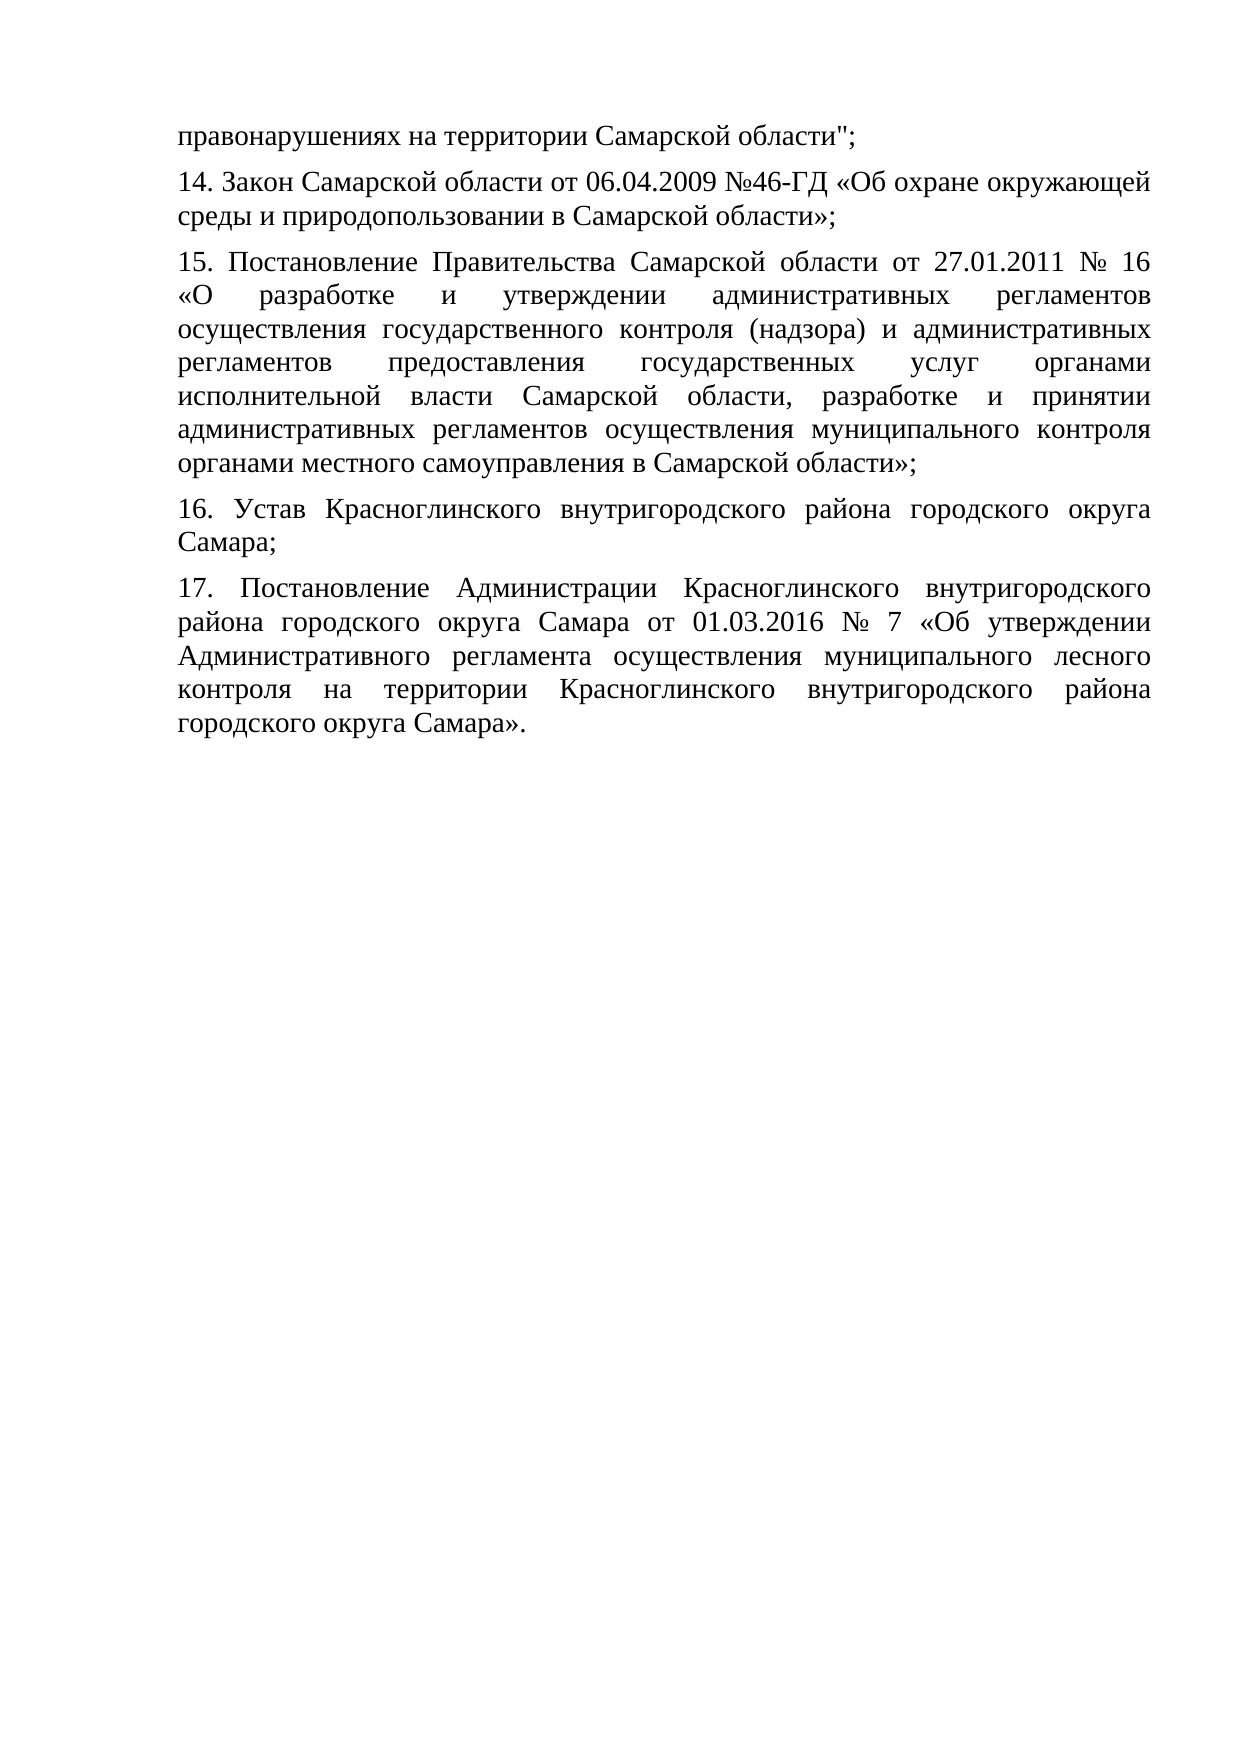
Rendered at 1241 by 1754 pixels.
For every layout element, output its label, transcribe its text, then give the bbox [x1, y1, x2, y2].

text 14. Закон Самарской области от 06.04.2009 №46-ГД «Об охране окружающей среды и природопользовании в Самарской области»; [177, 164, 1152, 231]
text 17. Постановление Администрации Красноглинского внутригородского района городского округа Самара от 01.03.2016 № 7 «Об утверждении Административного регламента осуществления муниципального лесного контроля на территории Красноглинского внутригородского района городского округа Самара». [177, 571, 1152, 738]
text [177, 118, 1152, 152]
text 16. Устав Красноглинского внутригородского района городского округа Самара; [177, 491, 1152, 558]
text 15. Постановление Правительства Самарской области от 27.01.2011 № 16 «О разработке и утверждении административных регламентов осуществления государственного контроля (надзора) и административных регламентов предоставления государственных услуг органами исполнительной власти Самарской области, разработке и принятии административных регламентов осуществления муниципального контроля органами местного самоуправления в Самарской области»; [177, 244, 1152, 478]
